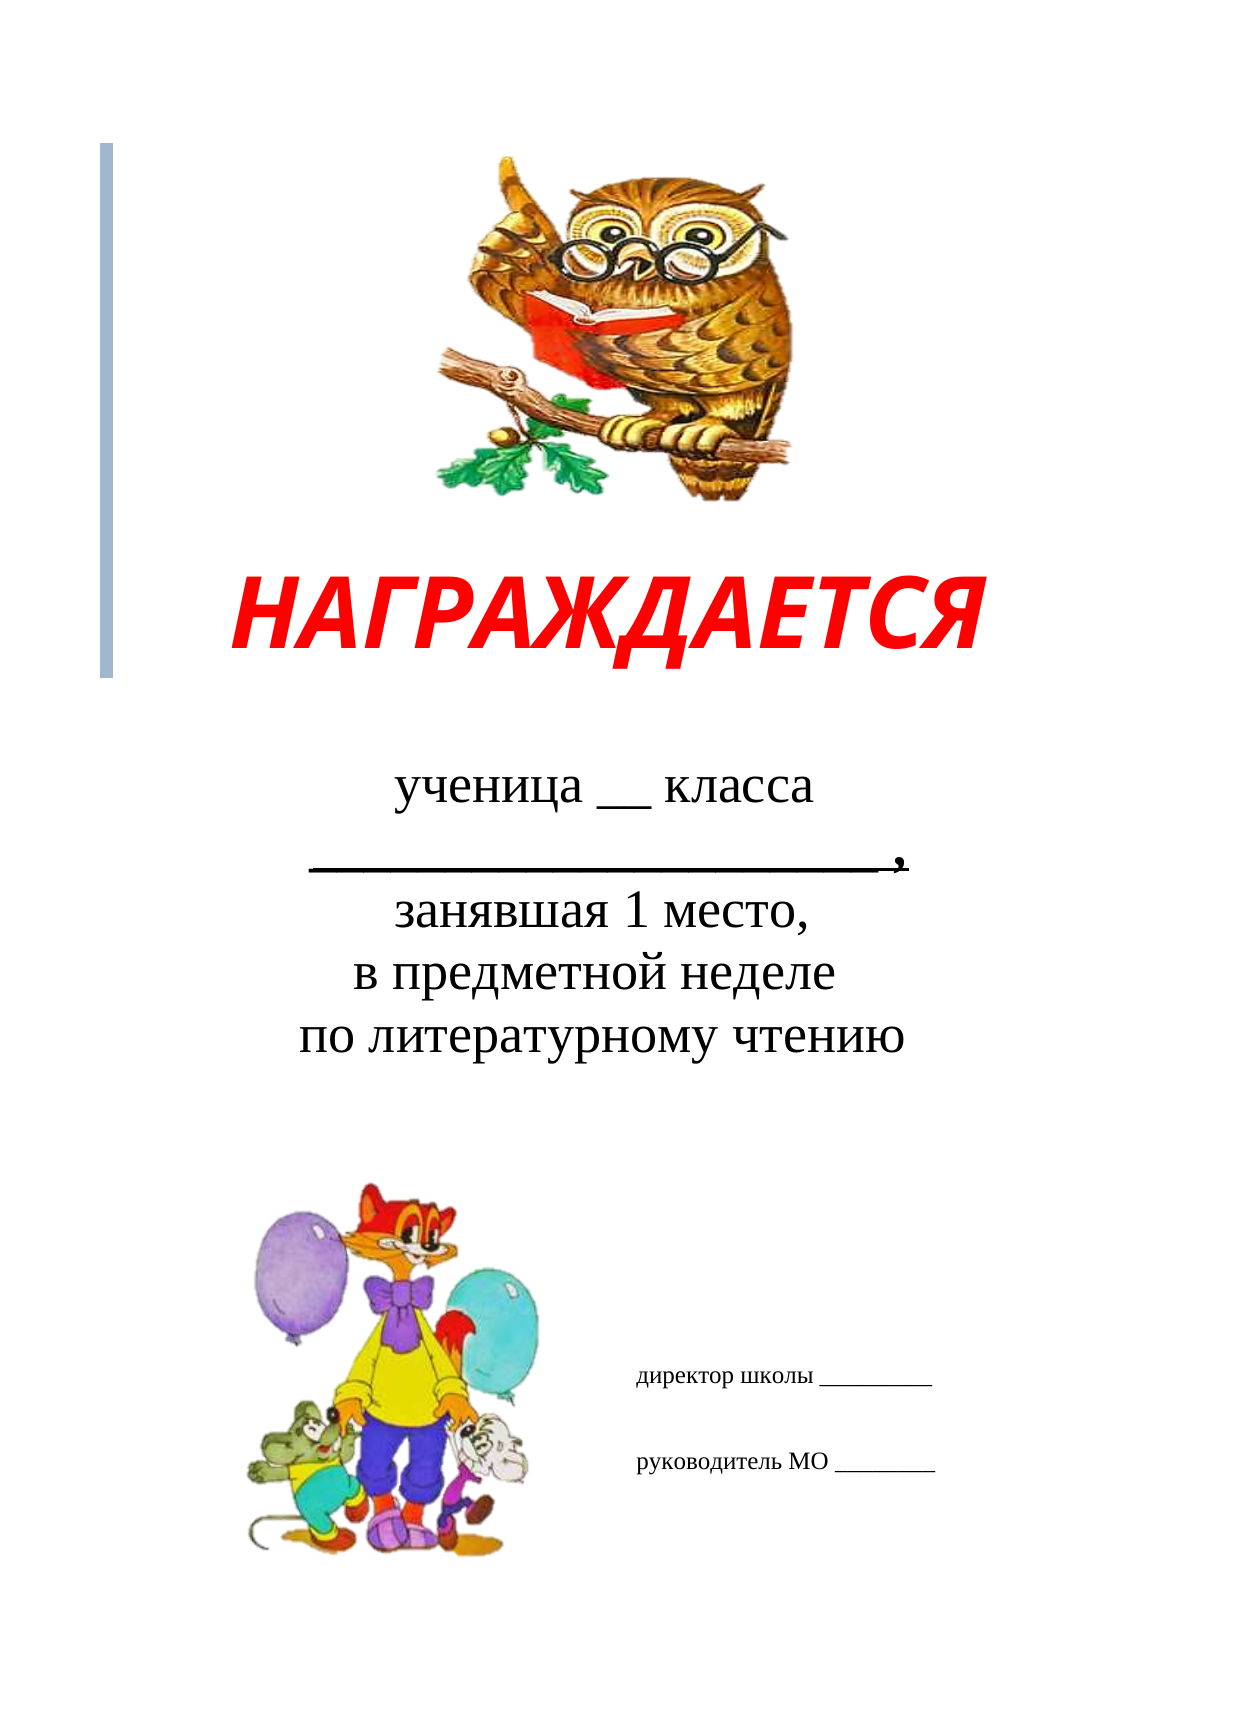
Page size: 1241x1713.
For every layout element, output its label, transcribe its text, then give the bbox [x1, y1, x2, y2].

subtitle НАГРАЖДАЕТСЯ [113, 542, 1152, 678]
picture [411, 143, 819, 517]
text по литературному чтению [177, 1001, 1152, 1064]
text в предметной неделе [177, 939, 1152, 1001]
text руководитель МО ________ [618, 1446, 1152, 1475]
text занявшая 1 место, [177, 877, 1152, 939]
text _____________________ , [177, 814, 1152, 877]
text директор школы _________ [618, 1360, 1152, 1388]
picture [177, 1166, 618, 1589]
text ученица __ класса [177, 752, 1152, 814]
